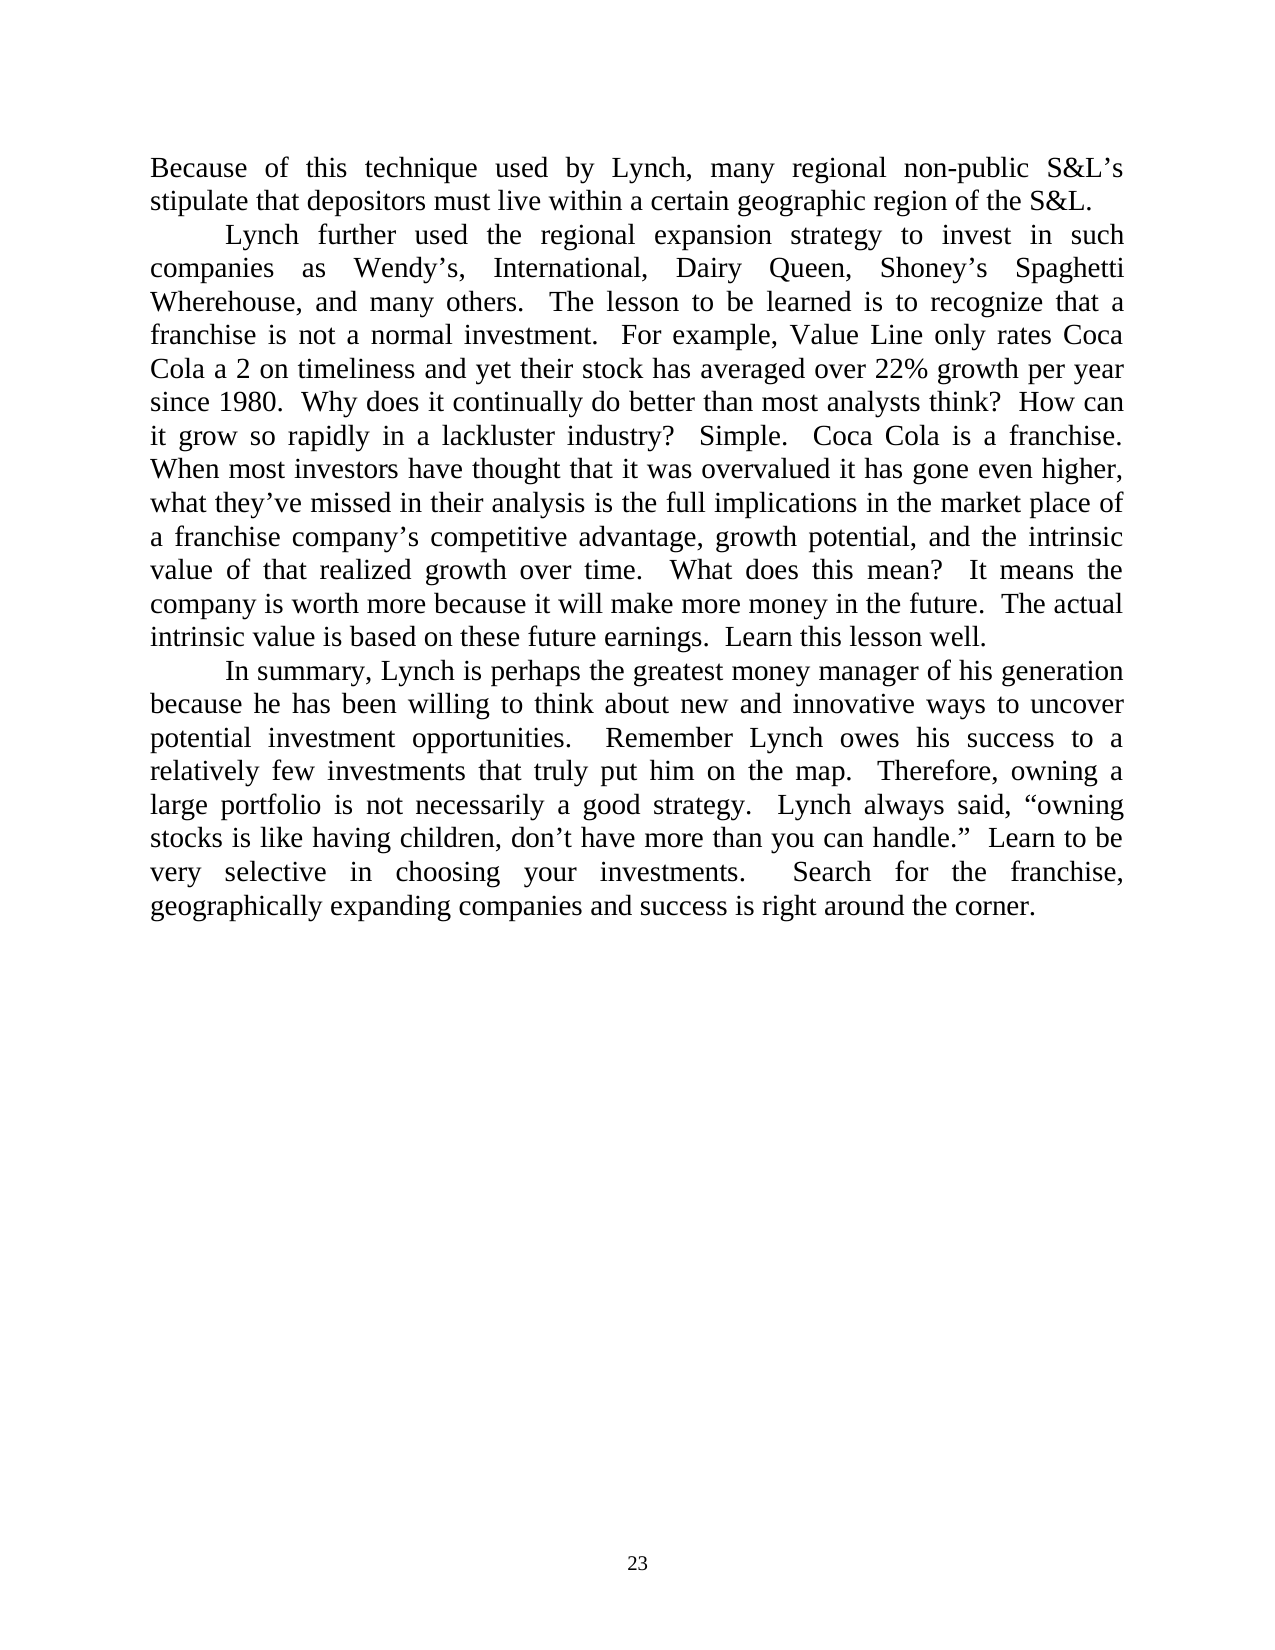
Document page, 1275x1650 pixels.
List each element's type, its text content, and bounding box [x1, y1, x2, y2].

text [150, 150, 1125, 217]
text In summary, Lynch is perhaps the greatest money manager of his generation because he has been willing to think about new and innovative ways to uncover potential investment opportunities. Remember Lynch owes his success to a relatively few investments that truly put him on the map. Therefore, owning a large portfolio is not necessarily a good strategy. Lynch always said, “owning stocks is like having children, don’t have more than you can handle.” Learn to be very selective in choosing your investments. Search for the franchise, geographically expanding companies and success is right around the corner. [150, 653, 1125, 921]
text Lynch further used the regional expansion strategy to invest in such companies as Wendy’s, International, Dairy Queen, Shoney’s Spaghetti Wherehouse, and many others. The lesson to be learned is to recognize that a franchise is not a normal investment. For example, Value Line only rates Coca Cola a 2 on timeliness and yet their stock has averaged over 22% growth per year since 1980. Why does it continually do better than most analysts think? How can it grow so rapidly in a lackluster industry? Simple. Coca Cola is a franchise. When most investors have thought that it was overvalued it has gone even higher, what they’ve missed in their analysis is the full implications in the market place of a franchise company’s competitive advantage, growth potential, and the intrinsic value of that realized growth over time. What does this mean? It means the company is worth more because it will make more money in the future. The actual intrinsic value is based on these future earnings. Learn this lesson well. [150, 217, 1125, 653]
